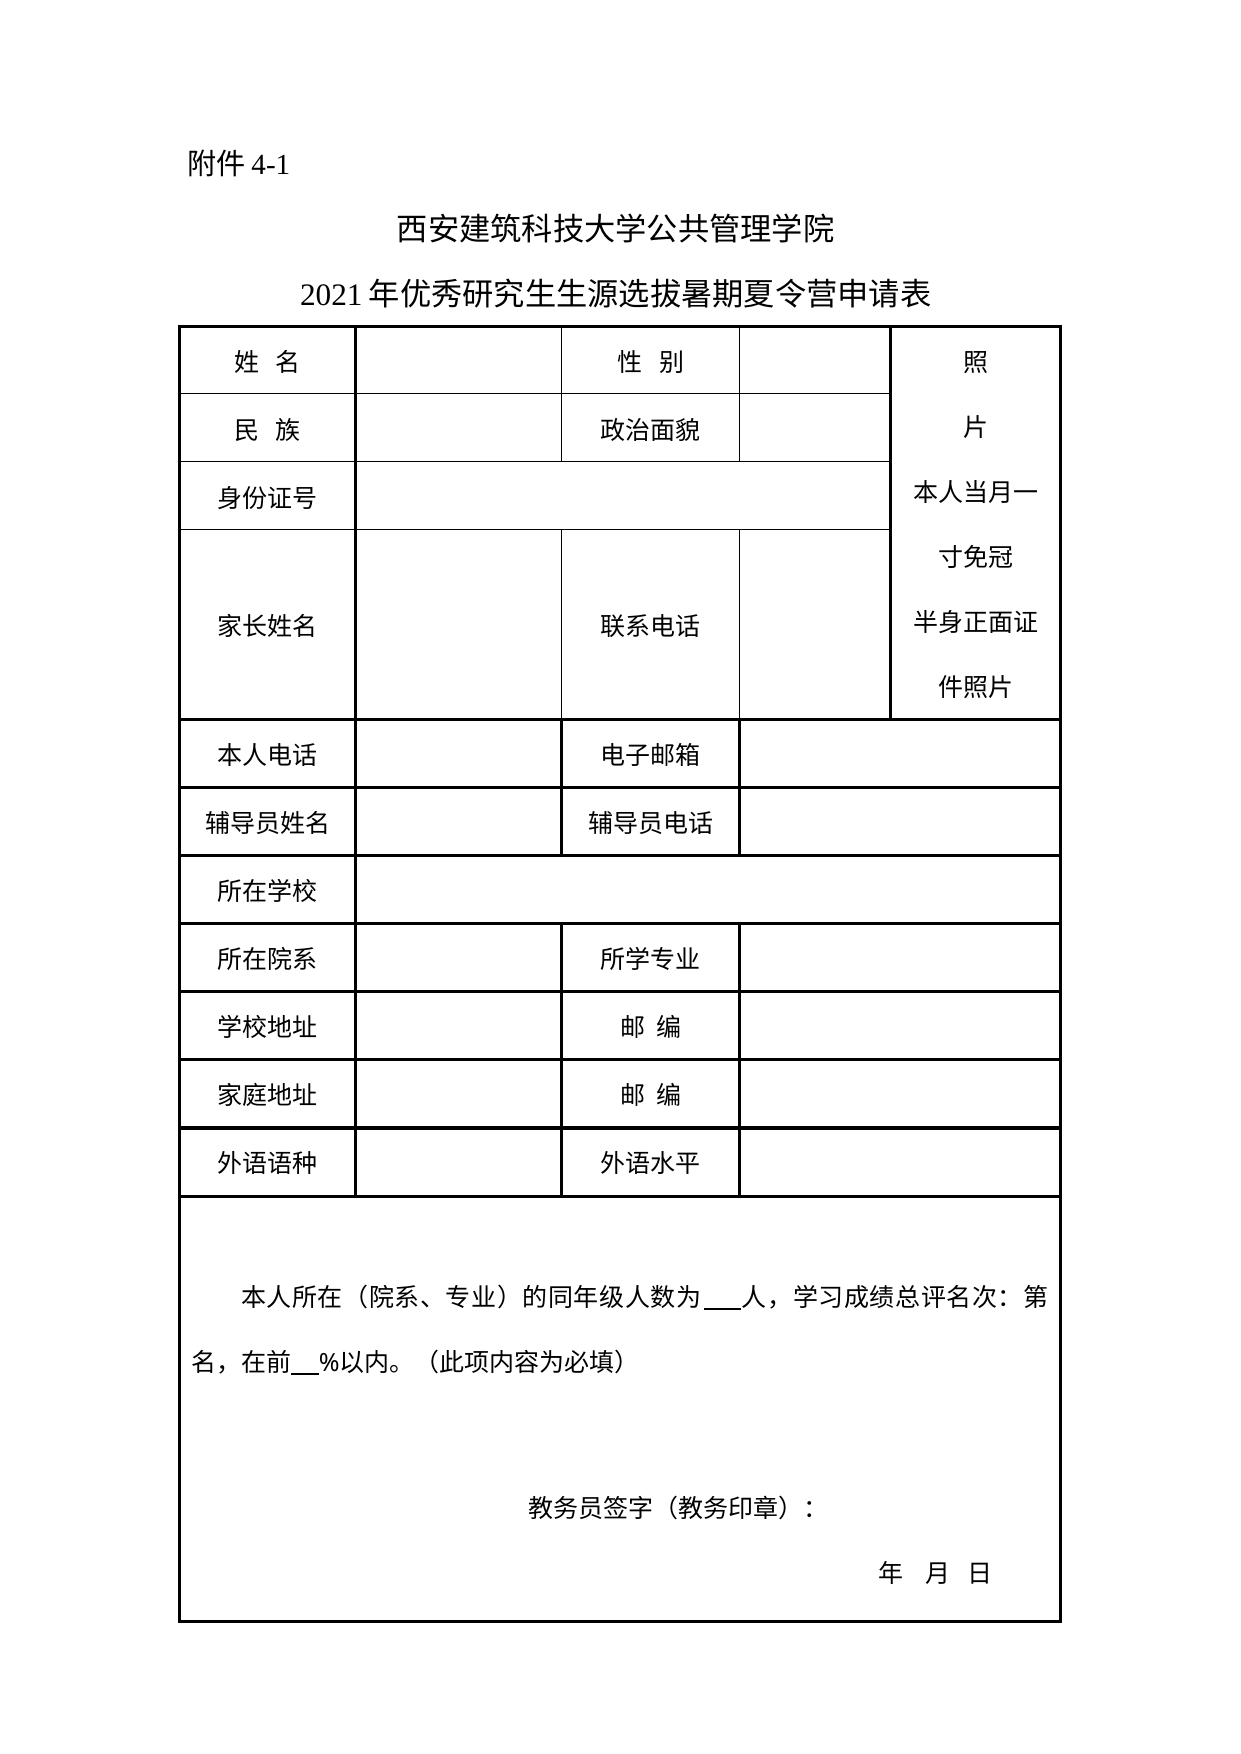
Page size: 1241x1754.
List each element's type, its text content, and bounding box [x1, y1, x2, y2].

table_cell 所学专业 [563, 925, 738, 990]
table_cell [357, 993, 560, 1058]
table_cell [357, 530, 561, 718]
table_cell 所在学校 [181, 857, 354, 922]
table_header 性 别 [562, 328, 739, 393]
table_cell 家庭地址 [181, 1061, 354, 1126]
table_cell [741, 993, 1059, 1058]
table_cell [741, 1061, 1059, 1126]
table_cell [357, 789, 560, 854]
table_cell [357, 1130, 560, 1194]
table_cell [357, 721, 560, 786]
table_cell 电子邮箱 [563, 721, 738, 786]
table_cell [357, 857, 1059, 922]
table_header [740, 328, 889, 393]
table_cell 辅导员电话 [563, 789, 738, 854]
table_cell 辅导员姓名 [181, 789, 354, 854]
table_cell 联系电话 [562, 530, 739, 718]
table_cell 本人所在（院系、专业）的同年级人数为 人，学习成绩总评名次：第 名，在前 %以内。（此项内容为必填） 教务员签字（教务印章）： 年 月 日 [181, 1198, 1059, 1620]
text 2021年优秀研究生生源选拔暑期夏令营申请表 [158, 259, 1073, 324]
text 西安建筑科技大学公共管理学院 [158, 194, 1073, 259]
table_header [357, 328, 561, 393]
table_cell 邮 编 [563, 993, 738, 1058]
table_cell 政治面貌 [562, 394, 739, 461]
table_cell 所在院系 [181, 925, 354, 990]
table_cell 邮 编 [563, 1061, 738, 1126]
table_cell [357, 1061, 560, 1126]
table_cell [357, 462, 889, 529]
table_cell 身份证号 [181, 462, 354, 529]
table_cell 民 族 [181, 394, 354, 461]
table_cell 本人电话 [181, 721, 354, 786]
table_header 照 片 本人当月一寸免冠 半身正面证件照片 [892, 328, 1059, 718]
table_cell [741, 721, 1059, 786]
table_cell [740, 394, 889, 461]
table_cell 家长姓名 [181, 530, 354, 718]
table_cell 外语水平 [563, 1130, 738, 1194]
table_cell 外语语种 [181, 1130, 354, 1194]
table_cell [357, 394, 561, 461]
table_cell [740, 530, 889, 718]
table_cell 学校地址 [181, 993, 354, 1058]
text 附件4-1 [187, 129, 1053, 194]
table_header 姓 名 [181, 328, 354, 393]
table_cell [741, 789, 1059, 854]
table_cell [357, 925, 560, 990]
table_cell [741, 1130, 1059, 1194]
table_cell [741, 925, 1059, 990]
